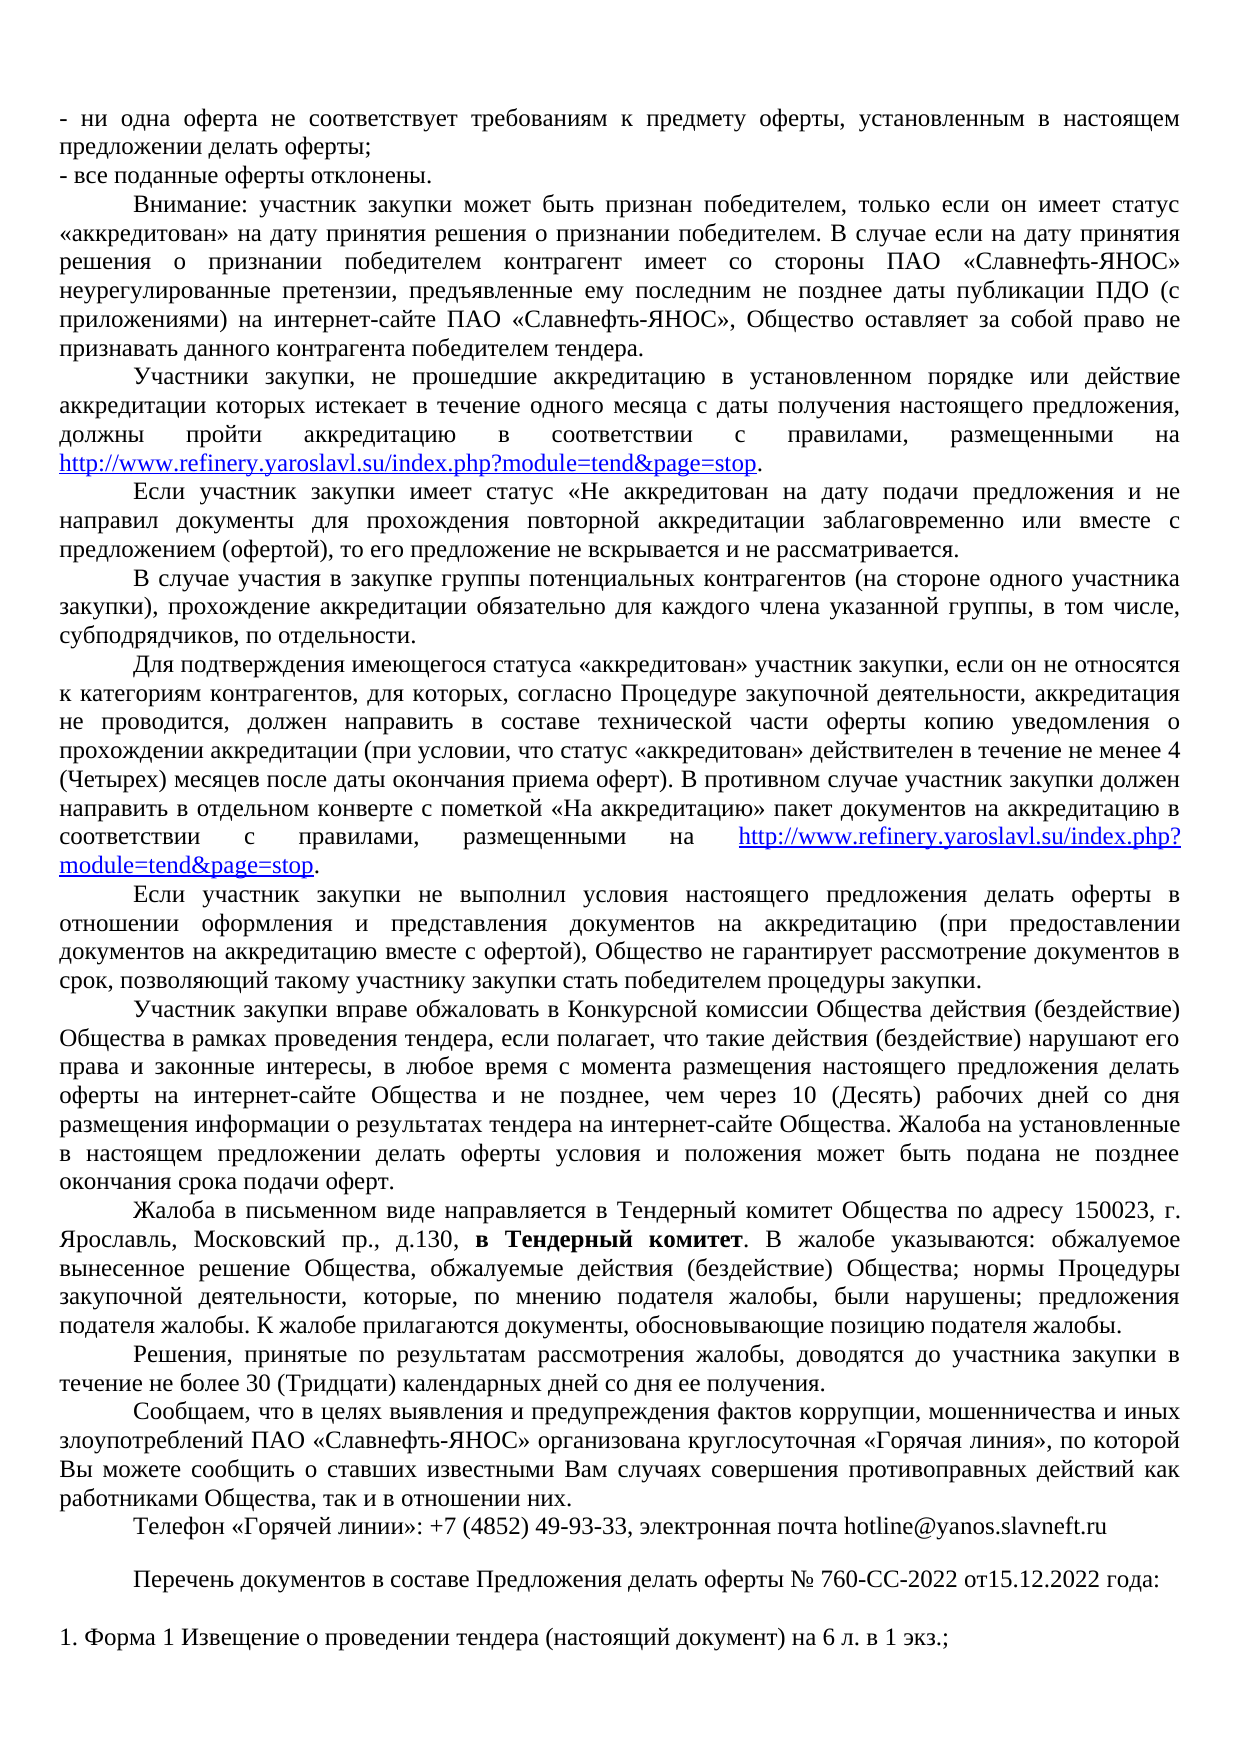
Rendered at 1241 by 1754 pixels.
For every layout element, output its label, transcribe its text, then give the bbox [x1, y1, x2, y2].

text - все поданные оферты отклонены. [59, 160, 1181, 189]
text Телефон «Горячей линии»: +7 (4852) 49-93-33, электронная почта hotline@yanos.slavneft.ru [59, 1511, 1181, 1540]
text - ни одна оферта не соответствует требованиям к предмету оферты, установленным в настоящем предложении делать оферты; [59, 103, 1181, 160]
text Перечень документов в составе Предложения делать оферты № 760-СС-2022 от15.12.2022 года: [59, 1564, 1211, 1593]
text 1. Форма 1 Извещение о проведении тендера (настоящий документ) на 6 л. в 1 экз.; [59, 1622, 1211, 1650]
text Жалоба в письменном виде направляется в Тендерный комитет Общества по адресу 150023, г. Ярославль, Московский пр., д.130, в Тендерный комитет. В жалобе указываются: обжалуемое вынесенное решение Общества, обжалуемые действия (бездействие) Общества; нормы Процедуры закупочной деятельности, которые, по мнению подателя жалобы, были нарушены; предложения подателя жалобы. К жалобе прилагаются документы, обосновывающие позицию подателя жалобы. [59, 1195, 1181, 1339]
text В случае участия в закупке группы потенциальных контрагентов (на стороне одного участника закупки), прохождение аккредитации обязательно для каждого члена указанной группы, в том числе, субподрядчиков, по отдельности. [59, 563, 1181, 649]
text Участники закупки, не прошедшие аккредитацию в установленном порядке или действие аккредитации которых истекает в течение одного месяца с даты получения настоящего предложения, должны пройти аккредитацию в соответствии с правилами, размещенными на http://www.refinery.yaroslavl.su/index.php?module=tend&page=stop. [59, 361, 1181, 476]
text Если участник закупки имеет статус «Не аккредитован на дату подачи предложения и не направил документы для прохождения повторной аккредитации заблаговременно или вместе с предложением (офертой), то его предложение не вскрывается и не рассматривается. [59, 476, 1181, 563]
text Если участник закупки не выполнил условия настоящего предложения делать оферты в отношении оформления и представления документов на аккредитацию (при предоставлении документов на аккредитацию вместе с офертой), Общество не гарантирует рассмотрение документов в срок, позволяющий такому участнику закупки стать победителем процедуры закупки. [59, 879, 1181, 994]
text Для подтверждения имеющегося статуса «аккредитован» участник закупки, если он не относятся к категориям контрагентов, для которых, согласно Процедуре закупочной деятельности, аккредитация не проводится, должен направить в составе технической части оферты копию уведомления о прохождении аккредитации (при условии, что статус «аккредитован» действителен в течение не менее 4 (Четырех) месяцев после даты окончания приема оферт). В противном случае участник закупки должен направить в отдельном конверте с пометкой «На аккредитацию» пакет документов на аккредитацию в соответствии с правилами, размещенными на http://www.refinery.yaroslavl.su/index.php?module=tend&page=stop. [59, 649, 1181, 879]
text Внимание: участник закупки может быть признан победителем, только если он имеет статус «аккредитован» на дату принятия решения о признании победителем. В случае если на дату принятия решения о признании победителем контрагент имеет со стороны ПАО «Славнефть-ЯНОС» неурегулированные претензии, предъявленные ему последним не позднее даты публикации ПДО (с приложениями) на интернет-сайте ПАО «Славнефть-ЯНОС», Общество оставляет за собой право не признавать данного контрагента победителем тендера. [59, 189, 1181, 361]
text Сообщаем, что в целях выявления и предупреждения фактов коррупции, мошенничества и иных злоупотреблений ПАО «Славнефть-ЯНОС» организована круглосуточная «Горячая линия», по которой Вы можете сообщить о ставших известными Вам случаях совершения противоправных действий как работниками Общества, так и в отношении них. [59, 1396, 1181, 1511]
text Участник закупки вправе обжаловать в Конкурсной комиссии Общества действия (бездействие) Общества в рамках проведения тендера, если полагает, что такие действия (бездействие) нарушают его права и законные интересы, в любое время с момента размещения настоящего предложения делать оферты на интернет-сайте Общества и не позднее, чем через 10 (Десять) рабочих дней со дня размещения информации о результатах тендера на интернет-сайте Общества. Жалоба на установленные в настоящем предложении делать оферты условия и положения может быть подана не позднее окончания срока подачи оферт. [59, 994, 1181, 1195]
text Решения, принятые по результатам рассмотрения жалобы, доводятся до участника закупки в течение не более 30 (Тридцати) календарных дней со дня ее получения. [59, 1339, 1181, 1396]
